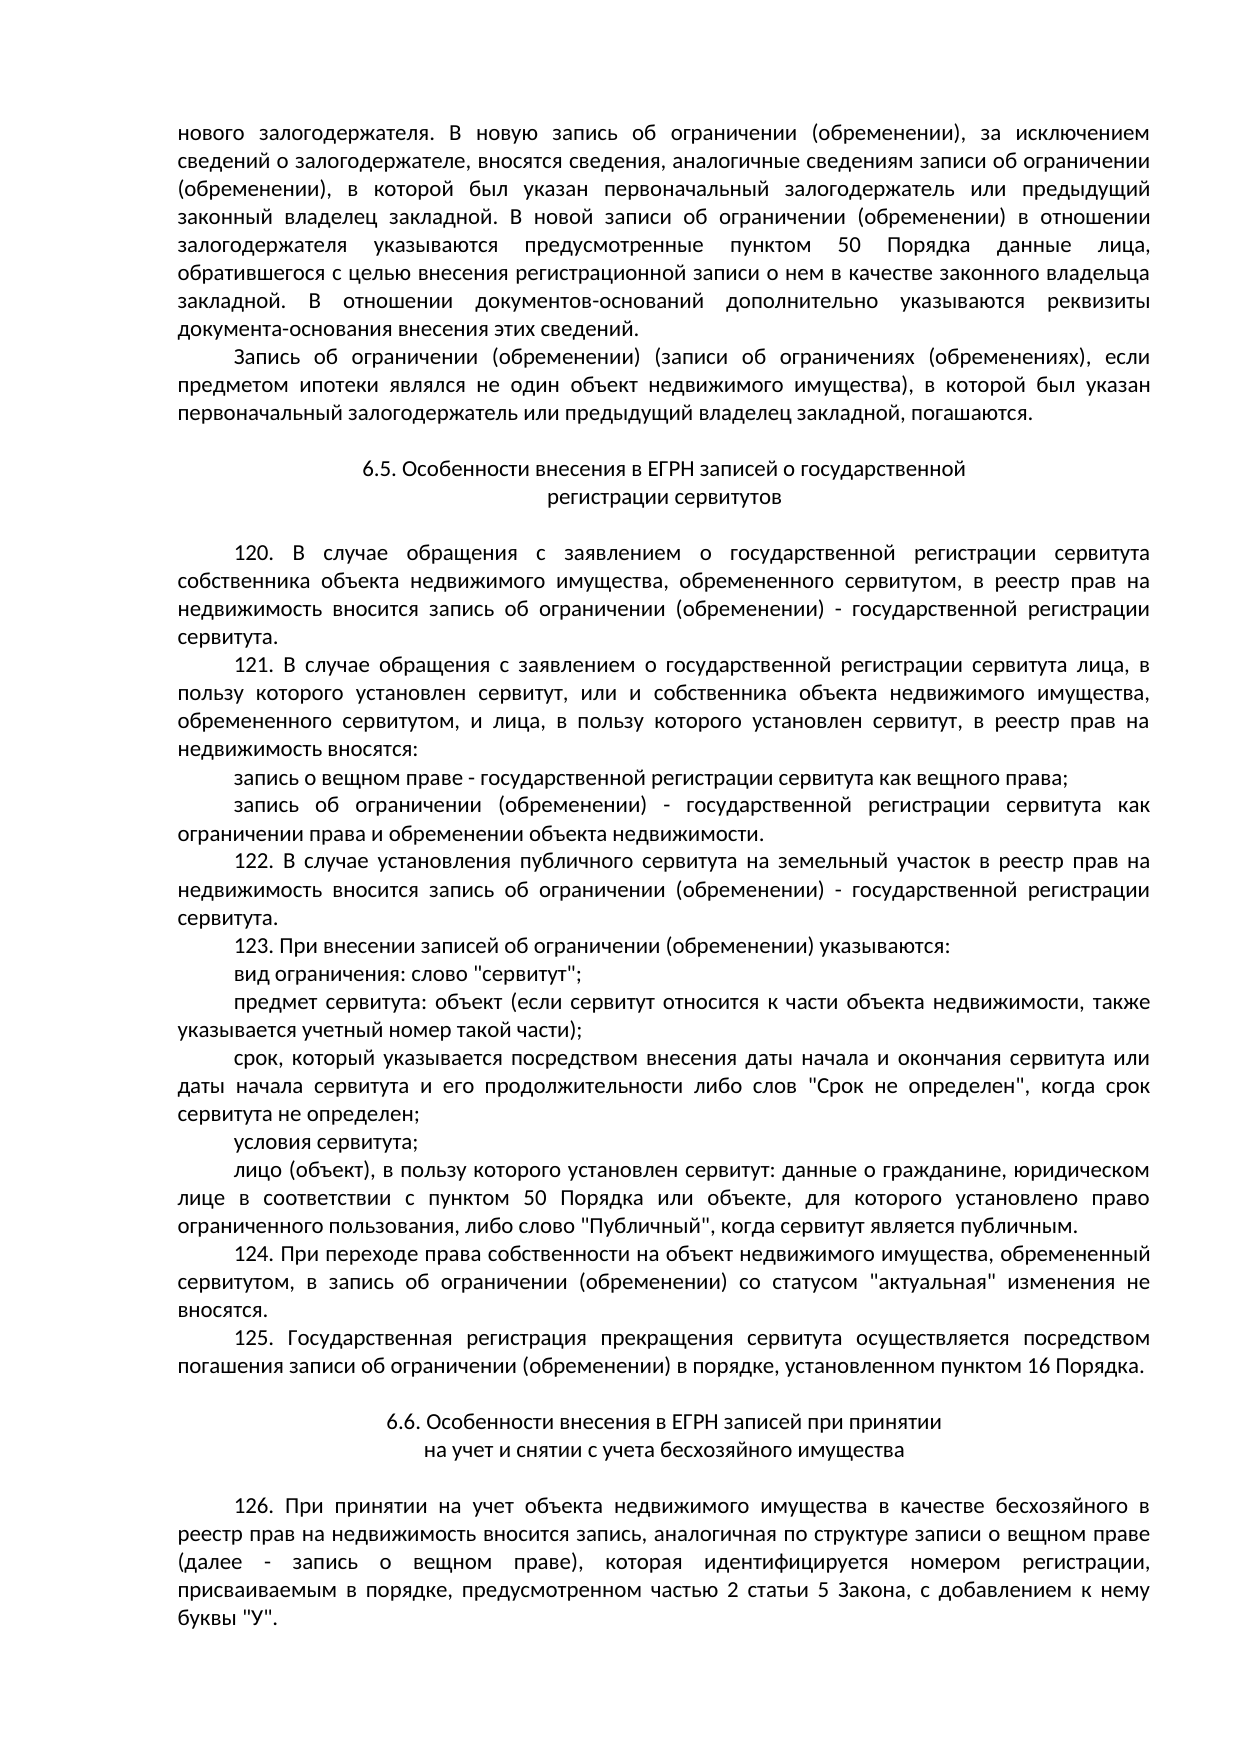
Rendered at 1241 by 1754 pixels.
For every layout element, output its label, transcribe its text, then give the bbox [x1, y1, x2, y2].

text на учет и снятии с учета бесхозяйного имущества [177, 1435, 1152, 1463]
text 120. В случае обращения с заявлением о государственной регистрации сервитута собственника объекта недвижимого имущества, обремененного сервитутом, в реестр прав на недвижимость вносится запись об ограничении (обременении) - государственной регистрации сервитута. [177, 538, 1152, 651]
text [177, 118, 1152, 342]
text 124. При переходе права собственности на объект недвижимого имущества, обремененный сервитутом, в запись об ограничении (обременении) со статусом "актуальная" изменения не вносятся. [177, 1239, 1152, 1323]
text Запись об ограничении (обременении) (записи об ограничениях (обременениях), если предметом ипотеки являлся не один объект недвижимого имущества), в которой был указан первоначальный залогодержатель или предыдущий владелец закладной, погашаются. [177, 342, 1152, 426]
text вид ограничения: слово "сервитут"; [177, 959, 1152, 987]
text 123. При внесении записей об ограничении (обременении) указываются: [177, 931, 1152, 959]
text 6.6. Особенности внесения в ЕГРН записей при принятии [177, 1407, 1152, 1435]
text запись об ограничении (обременении) - государственной регистрации сервитута как ограничении права и обременении объекта недвижимости. [177, 791, 1152, 847]
text запись о вещном праве - государственной регистрации сервитута как вещного права; [177, 763, 1152, 791]
text 121. В случае обращения с заявлением о государственной регистрации сервитута лица, в пользу которого установлен сервитут, или и собственника объекта недвижимого имущества, обремененного сервитутом, и лица, в пользу которого установлен сервитут, в реестр прав на недвижимость вносятся: [177, 651, 1152, 763]
text предмет сервитута: объект (если сервитут относится к части объекта недвижимости, также указывается учетный номер такой части); [177, 987, 1152, 1043]
text 126. При принятии на учет объекта недвижимого имущества в качестве бесхозяйного в реестр прав на недвижимость вносится запись, аналогичная по структуре записи о вещном праве (далее - запись о вещном праве), которая идентифицируется номером регистрации, присваиваемым в порядке, предусмотренном частью 2 статьи 5 Закона, с добавлением к нему буквы "У". [177, 1491, 1152, 1631]
text 122. В случае установления публичного сервитута на земельный участок в реестр прав на недвижимость вносится запись об ограничении (обременении) - государственной регистрации сервитута. [177, 847, 1152, 931]
text 6.5. Особенности внесения в ЕГРН записей о государственной [177, 454, 1152, 482]
text лицо (объект), в пользу которого установлен сервитут: данные о гражданине, юридическом лице в соответствии с пунктом 50 Порядка или объекте, для которого установлено право ограниченного пользования, либо слово "Публичный", когда сервитут является публичным. [177, 1155, 1152, 1239]
text регистрации сервитутов [177, 482, 1152, 510]
text условия сервитута; [177, 1127, 1152, 1155]
text 125. Государственная регистрация прекращения сервитута осуществляется посредством погашения записи об ограничении (обременении) в порядке, установленном пунктом 16 Порядка. [177, 1323, 1152, 1379]
text срок, который указывается посредством внесения даты начала и окончания сервитута или даты начала сервитута и его продолжительности либо слов "Срок не определен", когда срок сервитута не определен; [177, 1043, 1152, 1127]
